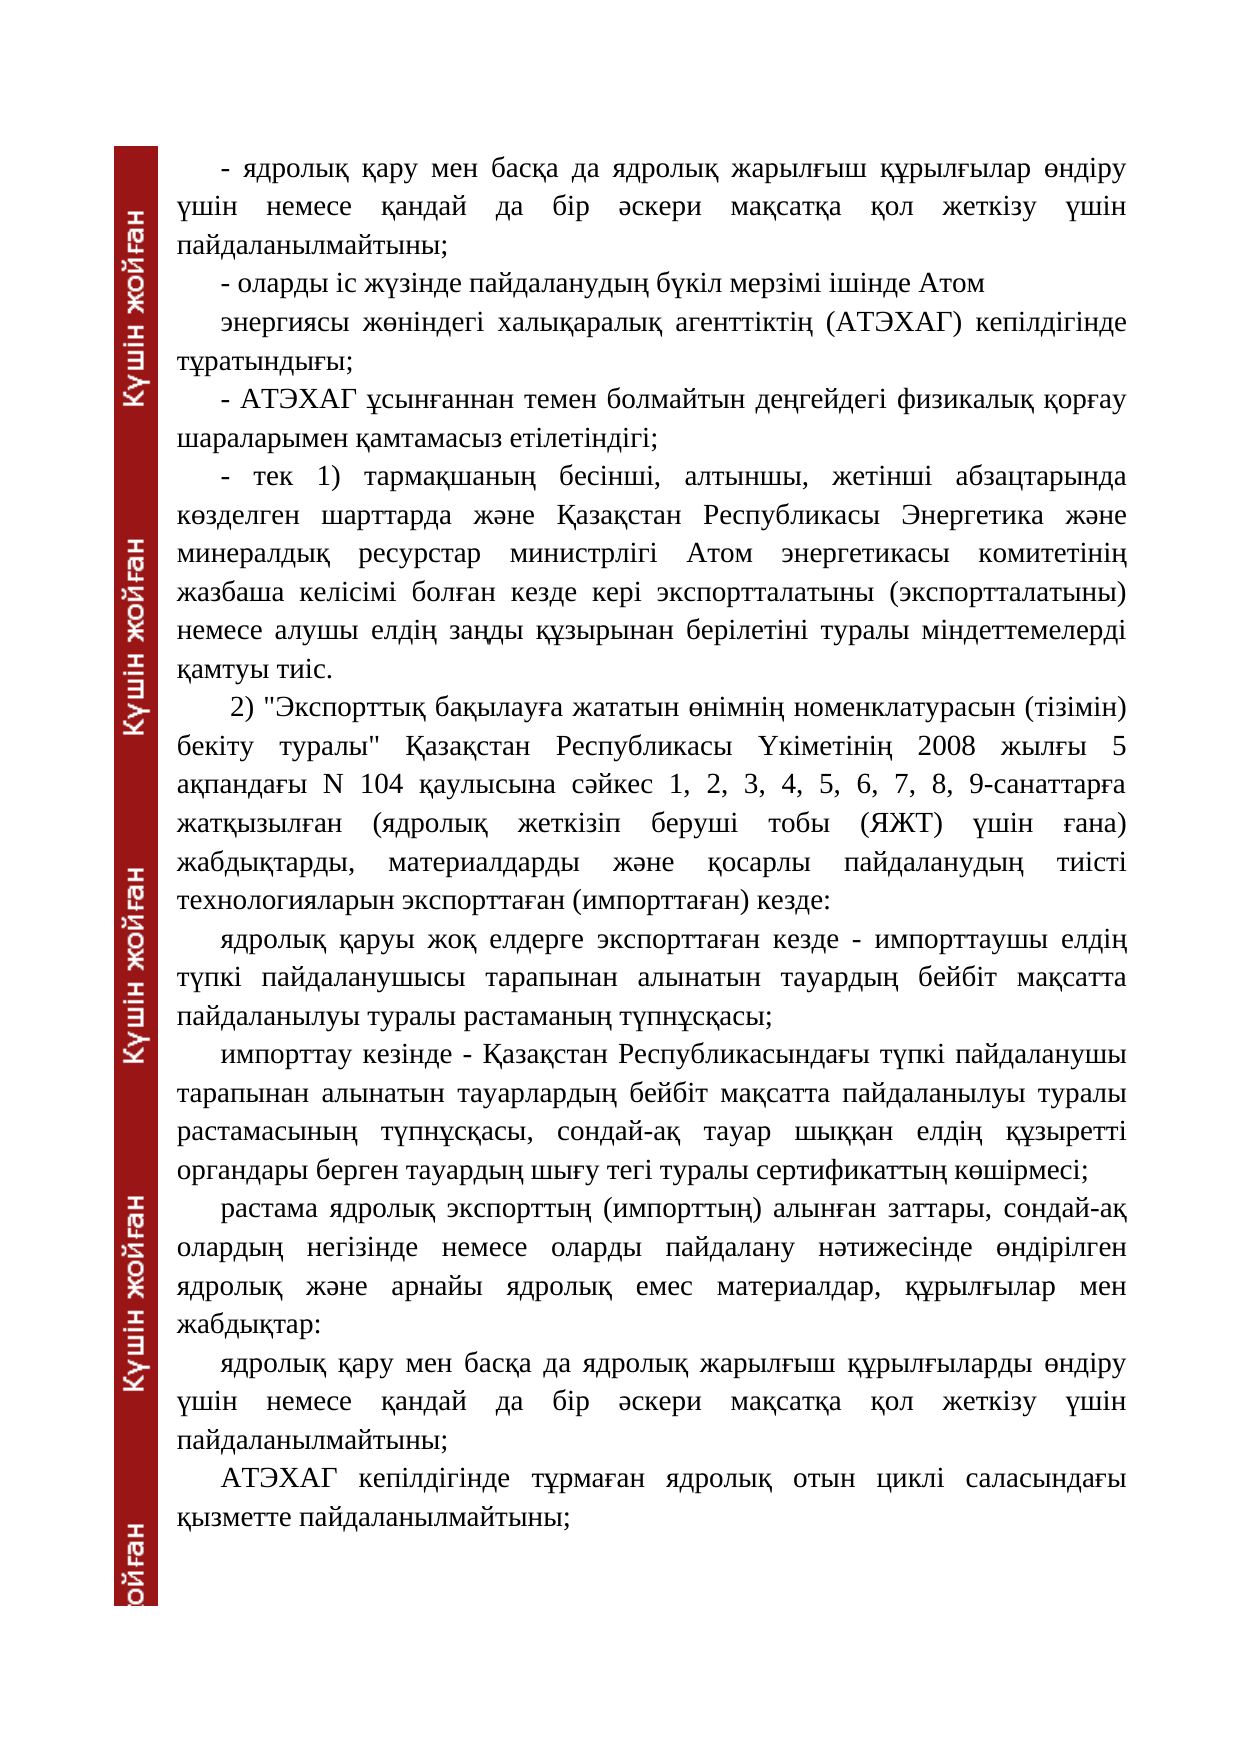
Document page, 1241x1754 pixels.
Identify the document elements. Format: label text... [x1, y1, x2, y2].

picture [114, 1340, 158, 1345]
picture [114, 299, 158, 304]
picture [114, 916, 158, 921]
picture [114, 376, 158, 381]
picture [114, 1031, 158, 1036]
picture [114, 1532, 158, 1606]
text - тек 1) тармақшаның бесінші, алтыншы, жетінші абзацтарында көзделген шарттарда және Қазақстан Республикасы Энергетика және минералдық ресурстар министрлігі Атом энергетикасы комитетінің жазбаша келісімі болған кезде кері экспортталатыны (экспортталатыны) немесе алушы елдің заңды құзырынан берілетіні туралы міндеттемелерді қамтуы тиіс. [112, 458, 1128, 684]
text ядролық қару мен басқа да ядролық жарылғыш құрылғыларды өндіру үшін немесе қандай да бір әскери мақсатқа қол жеткізу үшін пайдаланылмайтыны; [112, 1345, 1128, 1455]
picture [114, 684, 158, 689]
text - оларды іс жүзінде пайдаланудың бүкіл мерзімі ішінде Атом [112, 266, 1128, 299]
text 2) "Экспорттық бақылауға жататын өнімнің номенклатурасын (тізімін) бекіту туралы" Қазақстан Республикасы Үкіметінің 2008 жылғы 5 ақпандағы N 104 қаулысына сәйкес 1, 2, 3, 4, 5, 6, 7, 8, 9-санаттарға жатқызылған (ядролық жеткізіп беруші тобы (ЯЖТ) үшін ғана) жабдықтарды, материалдарды және қосарлы пайдаланудың тиісті технологияларын экспорттаған (импорттаған) кезде: [112, 689, 1128, 916]
picture [114, 1455, 158, 1460]
text энергиясы жөніндегі халықаралық агенттіктің (АТЭХАГ) кепілдігінде тұратындығы; [112, 304, 1128, 376]
text - АТЭХАГ ұсынғаннан темен болмайтын деңгейдегі физикалық қорғау шараларымен қамтамасыз етілетіндігі; [112, 381, 1128, 453]
text ядролық қаруы жоқ елдерге экспорттаған кезде - импорттаушы елдің түпкі пайдаланушысы тарапынан алынатын тауардың бейбіт мақсатта пайдаланылуы туралы растаманың түпнұсқасы; [112, 921, 1128, 1031]
text - ядролық қару мен басқа да ядролық жарылғыш құрылғылар өндіру үшін немесе қандай да бір әскери мақсатқа қол жеткізу үшін пайдаланылмайтыны; [112, 150, 1128, 261]
picture [114, 1186, 158, 1191]
text АТЭХАГ кепілдігінде тұрмаған ядролық отын циклі саласындағы қызметте пайдаланылмайтыны; [112, 1460, 1128, 1532]
text растама ядролық экспорттың (импорттың) алынған заттары, сондай-ақ олардың негізінде немесе оларды пайдалану нәтижесінде өндірілген ядролық және арнайы ядролық емес материалдар, құрылғылар мен жабдықтар: [112, 1191, 1128, 1340]
picture [114, 261, 158, 266]
picture [114, 146, 158, 150]
picture [114, 453, 158, 458]
text импорттау кезінде - Қазақстан Республикасындағы түпкі пайдаланушы тарапынан алынатын тауарлардың бейбіт мақсатта пайдаланылуы туралы растамасының түпнұсқасы, сондай-ақ тауар шыққан елдің құзыретті органдары берген тауардың шығу тегі туралы сертификаттың көшірмесі; [112, 1036, 1128, 1186]
